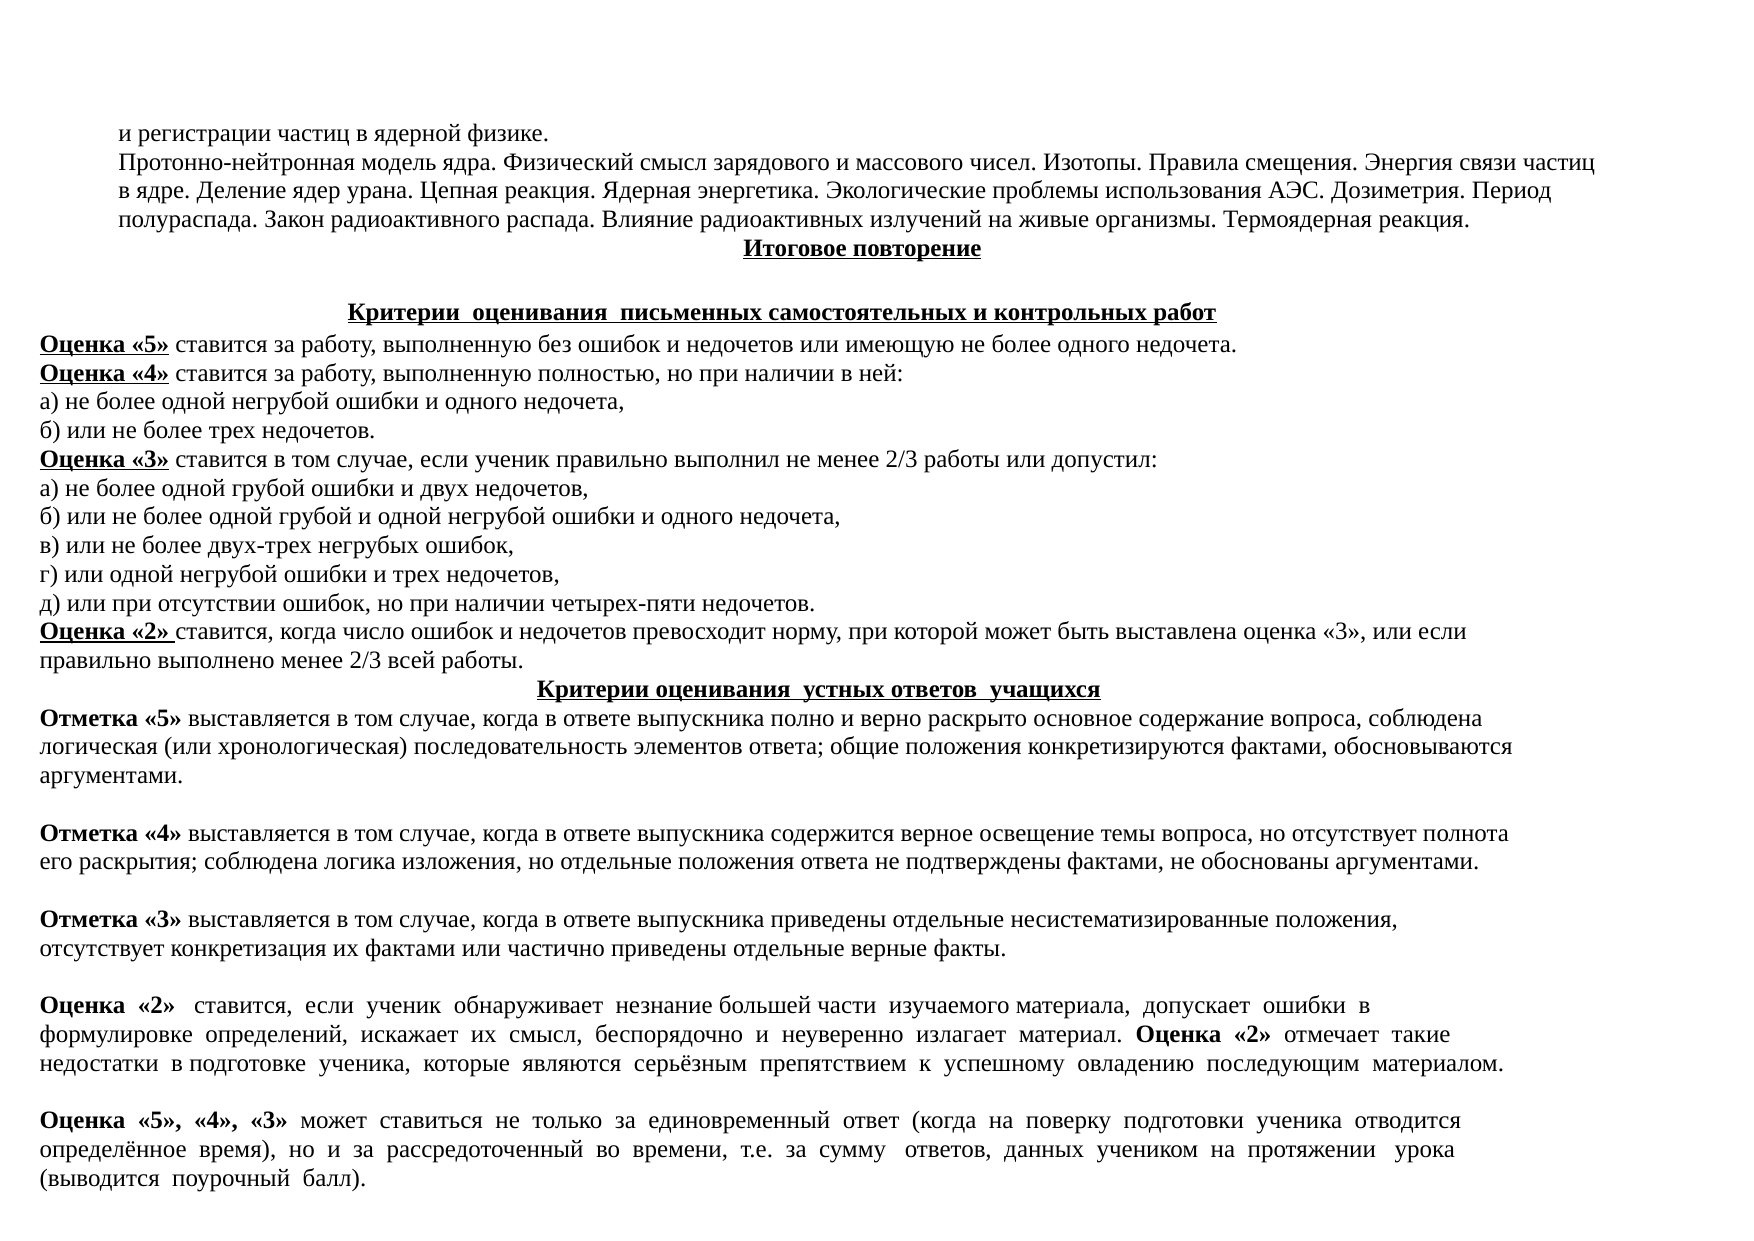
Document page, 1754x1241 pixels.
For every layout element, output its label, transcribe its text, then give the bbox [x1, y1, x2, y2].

text Итоговое повторение [118, 233, 1606, 262]
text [118, 118, 1606, 147]
text Протонно-нейтронная модель ядра. Физический смысл зарядового и массового чисел. Изотопы. Правила смещения. Энергия связи частиц в ядре. Деление ядер урана. Цепная реакция. Ядерная энергетика. Экологические проблемы использования АЭС. Дозиметрия. Период полураспада. Закон радиоактивного распада. Влияние радиоактивных излучений на живые организмы. Термоядерная реакция. [118, 147, 1606, 233]
table_header Критерии оценивания письменных самостоятельных и контрольных работ [38, 295, 1526, 327]
table_cell Оценка «5» ставится за работу, выполненную без ошибок и недочетов или имеющую не более одного недочета. Оценка «4» ставится за работу, выполненную полностью, но при наличии в ней: а) не более одной негрубой ошибки и одного недочета, б) или не более трех недочетов. Оценка «3» ставится в том случае, если ученик правильно выполнил не менее 2/3 работы или допустил: а) не более одной грубой ошибки и двух недочетов, б) или не более одной грубой и одной негрубой ошибки и одного недочета, в) или не более двух-трех негрубых ошибок, г) или одной негрубой ошибки и трех недочетов, д) или при отсутствии ошибок, но при наличии четырех-пяти недочетов. Оценка «2» ставится, когда число ошибок и недочетов превосходит норму, при которой может быть выставлена оценка «3», или если правильно выполнено менее 2/3 всей работы. Критерии оценивания устных ответов учащихся Отметка «5» выставляется в том случае, когда в ответе выпускника полно и верно раскрыто основное содержание вопроса, соблюдена логическая (или хронологическая) последовательность элементов ответа; общие положения конкретизируются фактами, обосновываются аргументами. Отметка «4» выставляется в том случае, когда в ответе выпускника содержится верное освещение темы вопроса, но отсутствует полнота его раскрытия; соблюдена логика изложения, но отдельные положения ответа не подтверждены фактами, не обоснованы аргументами. Отметка «3» выставляется в том случае, когда в ответе выпускника приведены отдельные несистематизированные положения, отсутствует конкретизация их фактами или частично приведены отдельные верные факты. Оценка «2» ставится, если ученик обнаруживает незнание большей части изучаемого материала, допускает ошибки в формулировке определений, искажает их смысл, беспорядочно и неуверенно излагает материал. Оценка «2» отмечает такие недостатки в подготовке ученика, которые являются серьёзным препятствием к успешному овладению последующим материалом. Оценка «5», «4», «3» может ставиться не только за единовременный ответ (когда на поверку подготовки ученика отводится определённое время), но и за рассредоточенный во времени, т.е. за сумму ответов, данных учеником на протяжении урока (выводится поурочный балл). [38, 327, 1526, 1222]
